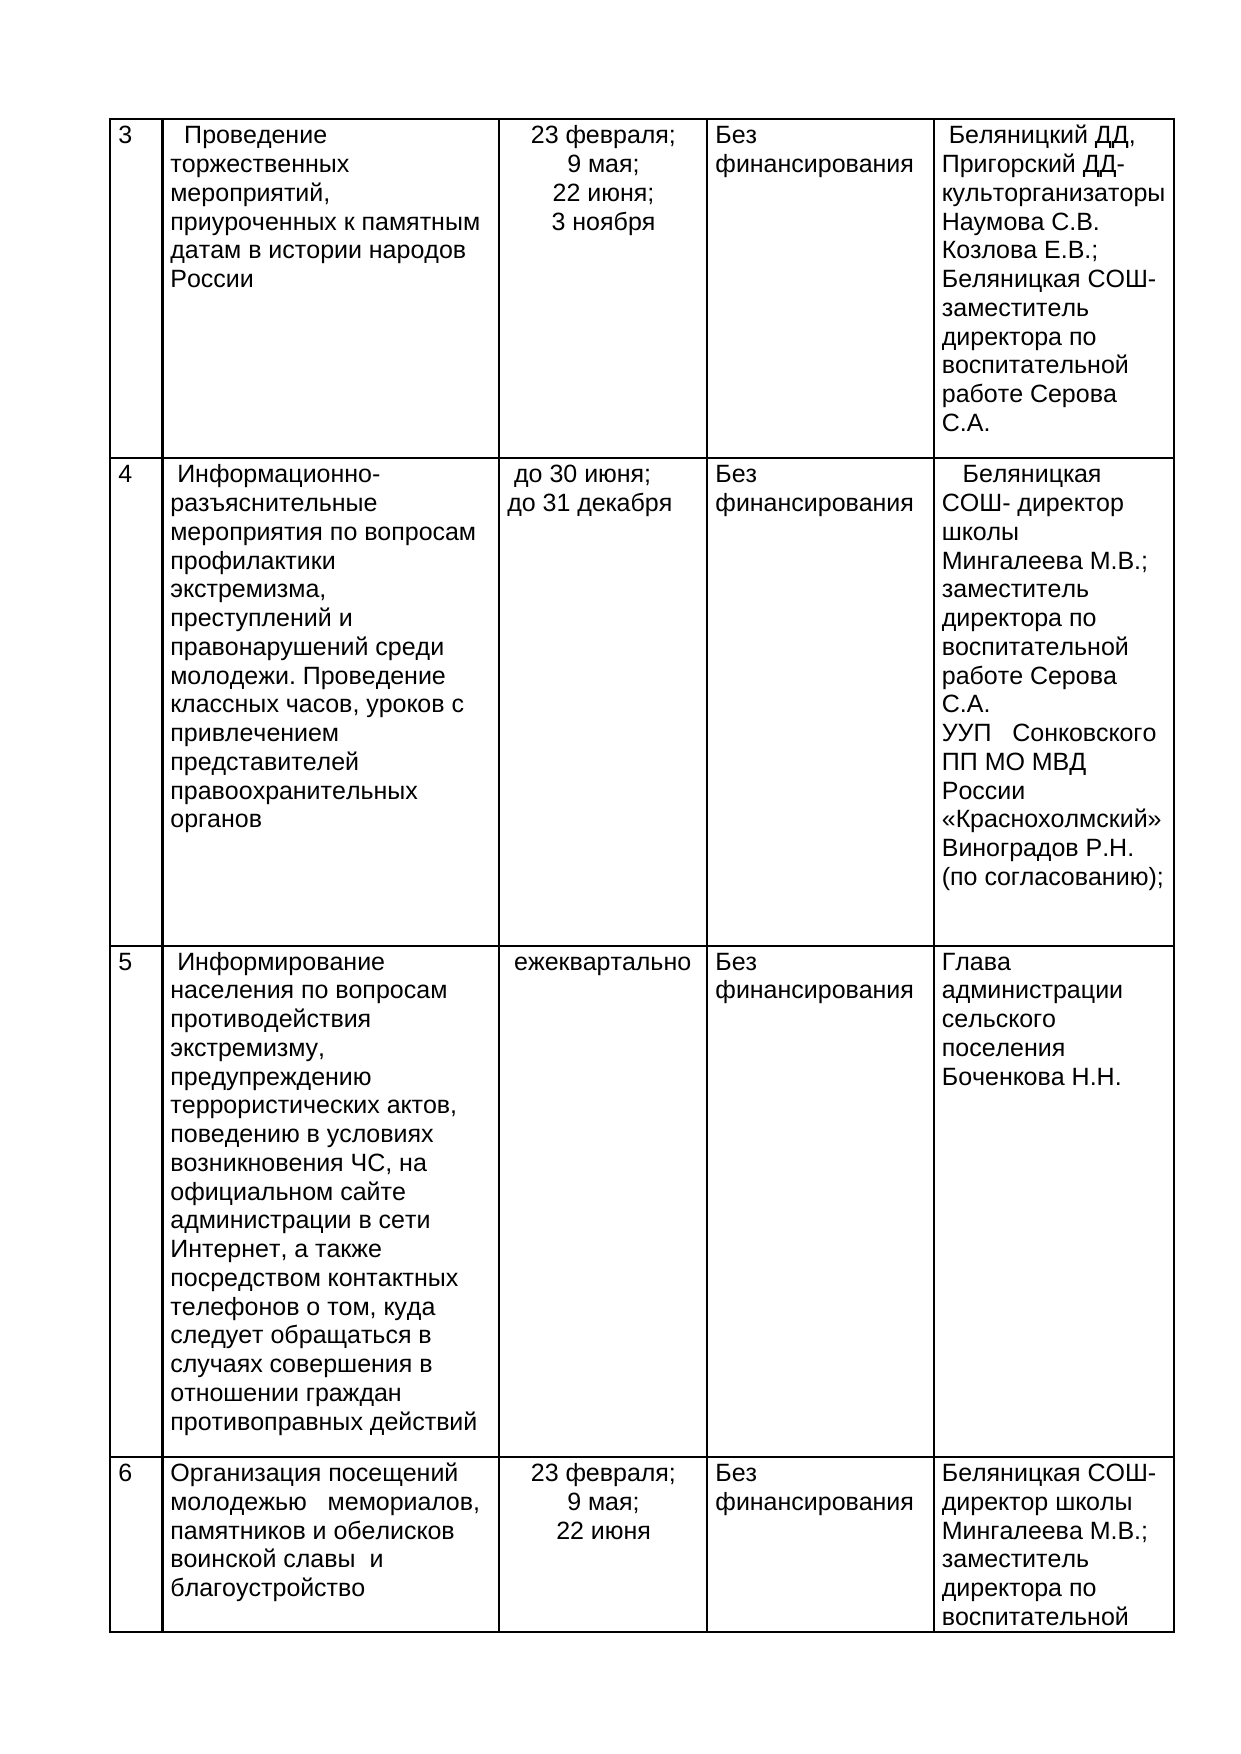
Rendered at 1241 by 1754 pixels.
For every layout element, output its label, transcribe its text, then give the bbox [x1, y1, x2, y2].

table_cell Беляницкий ДД, Пригорский ДД-культорганизаторы Наумова С.В. Козлова Е.В.; Беляницкая СОШ- заместитель директора по воспитательной работе Серова С.А. [935, 120, 1173, 457]
table_cell 4 [111, 459, 161, 944]
table_cell Проведение торжественных мероприятий, приуроченных к памятным датам в истории народов России [164, 120, 498, 457]
table_cell Глава администрации сельского поселения Боченкова Н.Н. [935, 947, 1173, 1456]
table_cell Без финансирования [708, 1458, 933, 1631]
table_cell Без финансирования [708, 947, 933, 1456]
table_cell 3 [111, 120, 161, 457]
table_cell 5 [111, 947, 161, 1456]
table_cell Без финансирования [708, 120, 933, 457]
table_cell до 30 июня; до 31 декабря [500, 459, 706, 944]
table_cell Информирование населения по вопросам противодействия экстремизму, предупреждению террористических актов, поведению в условиях возникновения ЧС, на официальном сайте администрации в сети Интернет, а также посредством контактных телефонов о том, куда следует обращаться в случаях совершения в отношении граждан противоправных действий [164, 947, 498, 1456]
table_cell ежеквартально [500, 947, 706, 1456]
table_cell 6 [111, 1458, 161, 1631]
table_cell Беляницкая СОШ- директор школы Мингалеева М.В.; заместитель директора по воспитательной работе Серова С.А. УУП Сонковского ПП МО МВД России «Краснохолмский» Виноградов Р.Н. (по согласованию); [935, 459, 1173, 944]
table_cell 23 февраля; 9 мая; 22 июня; 3 ноября [500, 120, 706, 457]
table_cell Информационно-разъяснительные мероприятия по вопросам профилактики экстремизма, преступлений и правонарушений среди молодежи. Проведение классных часов, уроков с привлечением представителей правоохранительных органов [164, 459, 498, 944]
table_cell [164, 1458, 498, 1631]
table_cell Без финансирования [708, 459, 933, 944]
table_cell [935, 1458, 1173, 1631]
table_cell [500, 1458, 706, 1631]
